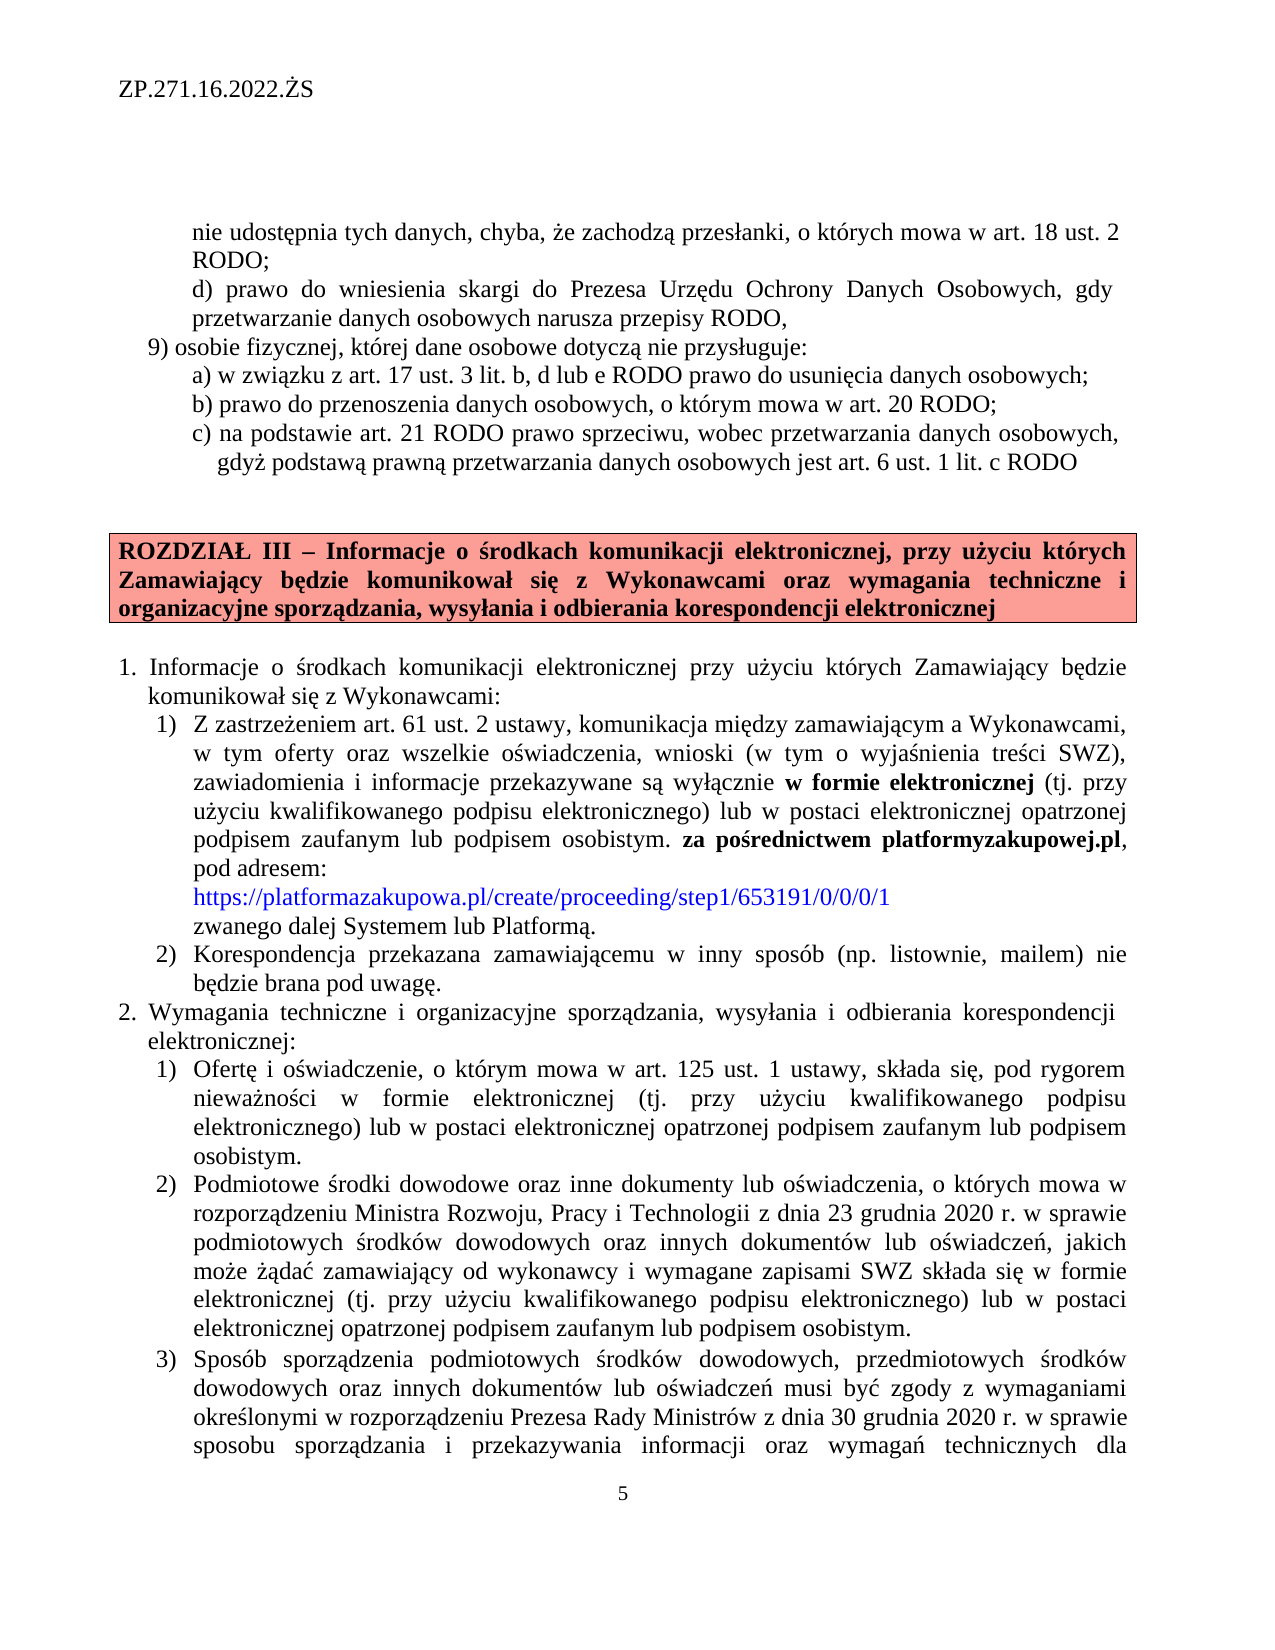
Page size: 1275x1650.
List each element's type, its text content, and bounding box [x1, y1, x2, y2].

list Podmiotowe środki dowodowe oraz inne dokumenty lub oświadczenia, o których mowa w rozporządzeniu Ministra Rozwoju, Pracy i Technologii z dnia 23 grudnia 2020 r. w sprawie podmiotowych środków dowodowych oraz innych dokumentów lub oświadczeń, jakich może żądać zamawiający od wykonawcy i wymagane zapisami SWZ składa się w formie elektronicznej (tj. przy użyciu kwalifikowanego podpisu elektronicznego) lub w postaci elektronicznej opatrzonej podpisem zaufanym lub podpisem osobistym. [156, 1169, 1127, 1342]
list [156, 1344, 1127, 1459]
text b) prawo do przenoszenia danych osobowych, o którym mowa w art. 20 RODO; [118, 389, 1127, 418]
list Korespondencja przekazana zamawiającemu w inny sposób (np. listownie, mailem) nie będzie brana pod uwagę. [156, 939, 1127, 997]
text d) prawo do wniesienia skargi do Prezesa Urzędu Ochrony Danych Osobowych, gdy przetwarzanie danych osobowych narusza przepisy RODO, [118, 274, 1127, 332]
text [148, 217, 1127, 274]
text 9) osobie fizycznej, której dane osobowe dotyczą nie przysługuje: [148, 332, 1127, 360]
text 2. Wymagania techniczne i organizacyjne sporządzania, wysyłania i odbierania korespondencji elektronicznej: [118, 997, 1127, 1054]
text a) w związku z art. 17 ust. 3 lit. b, d lub e RODO prawo do usunięcia danych osobowych; [118, 360, 1127, 389]
text 1. Informacje o środkach komunikacji elektronicznej przy użyciu których Zamawiający będzie komunikował się z Wykonawcami: [118, 652, 1127, 709]
text ROZDZIAŁ III – Informacje o środkach komunikacji elektronicznej, przy użyciu których Zamawiający będzie komunikował się z Wykonawcami oraz wymagania techniczne i organizacyjne sporządzania, wysyłania i odbierania korespondencji elektronicznej [110, 534, 1136, 622]
list zwanego dalej Systemem lub Platformą. [193, 911, 1127, 939]
text https://platformazakupowa.pl/create/proceeding/step1/653191/0/0/0/1 [193, 882, 1127, 911]
list Z zastrzeżeniem art. 61 ust. 2 ustawy, komunikacja między zamawiającym a Wykonawcami, w tym oferty oraz wszelkie oświadczenia, wnioski (w tym o wyjaśnienia treści SWZ), zawiadomienia i informacje przekazywane są wyłącznie w formie elektronicznej (tj. przy użyciu kwalifikowanego podpisu elektronicznego) lub w postaci elektronicznej opatrzonej podpisem zaufanym lub podpisem osobistym. za pośrednictwem platformyzakupowej.pl, pod adresem: [156, 709, 1127, 882]
text c) na podstawie art. 21 RODO prawo sprzeciwu, wobec przetwarzania danych osobowych, gdyż podstawą prawną przetwarzania danych osobowych jest art. 6 ust. 1 lit. c RODO [118, 418, 1127, 475]
list Ofertę i oświadczenie, o którym mowa w art. 125 ust. 1 ustawy, składa się, pod rygorem nieważności w formie elektronicznej (tj. przy użyciu kwalifikowanego podpisu elektronicznego) lub w postaci elektronicznej opatrzonej podpisem zaufanym lub podpisem osobistym. [156, 1054, 1127, 1169]
